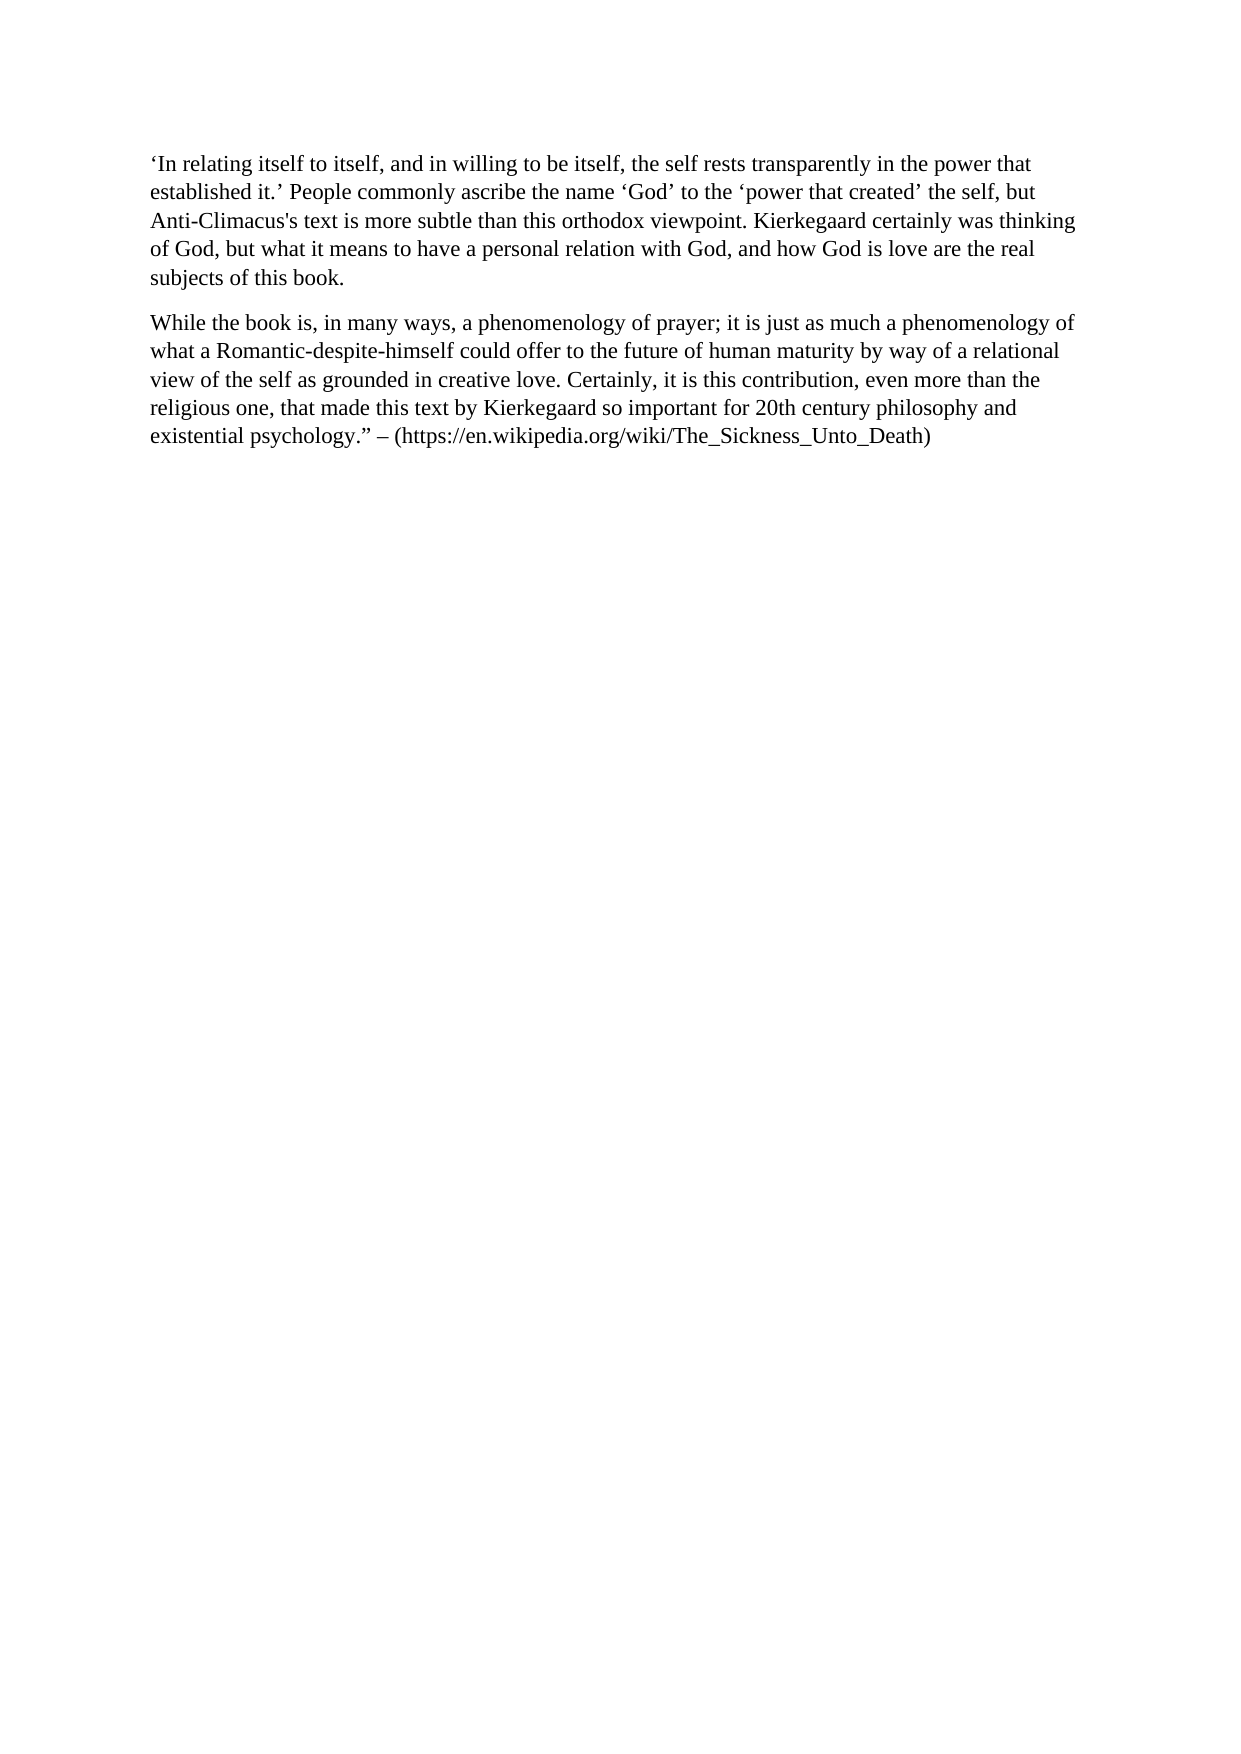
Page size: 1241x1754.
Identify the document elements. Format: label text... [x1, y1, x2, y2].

text While the book is, in many ways, a phenomenology of prayer; it is just as much a phenomenology of what a Romantic-despite-himself could offer to the future of human maturity by way of a relational view of the self as grounded in creative love. Certainly, it is this contribution, even more than the religious one, that made this text by Kierkegaard so important for 20th century philosophy and existential psychology.” – (https://en.wikipedia.org/wiki/The_Sickness_Unto_Death) [150, 309, 1090, 449]
text ‘In relating itself to itself, and in willing to be itself, the self rests transparently in the power that established it.’ People commonly ascribe the name ‘God’ to the ‘power that created’ the self, but Anti-Climacus's text is more subtle than this orthodox viewpoint. Kierkegaard certainly was thinking of God, but what it means to have a personal relation with God, and how God is love are the real subjects of this book. [150, 150, 1090, 290]
